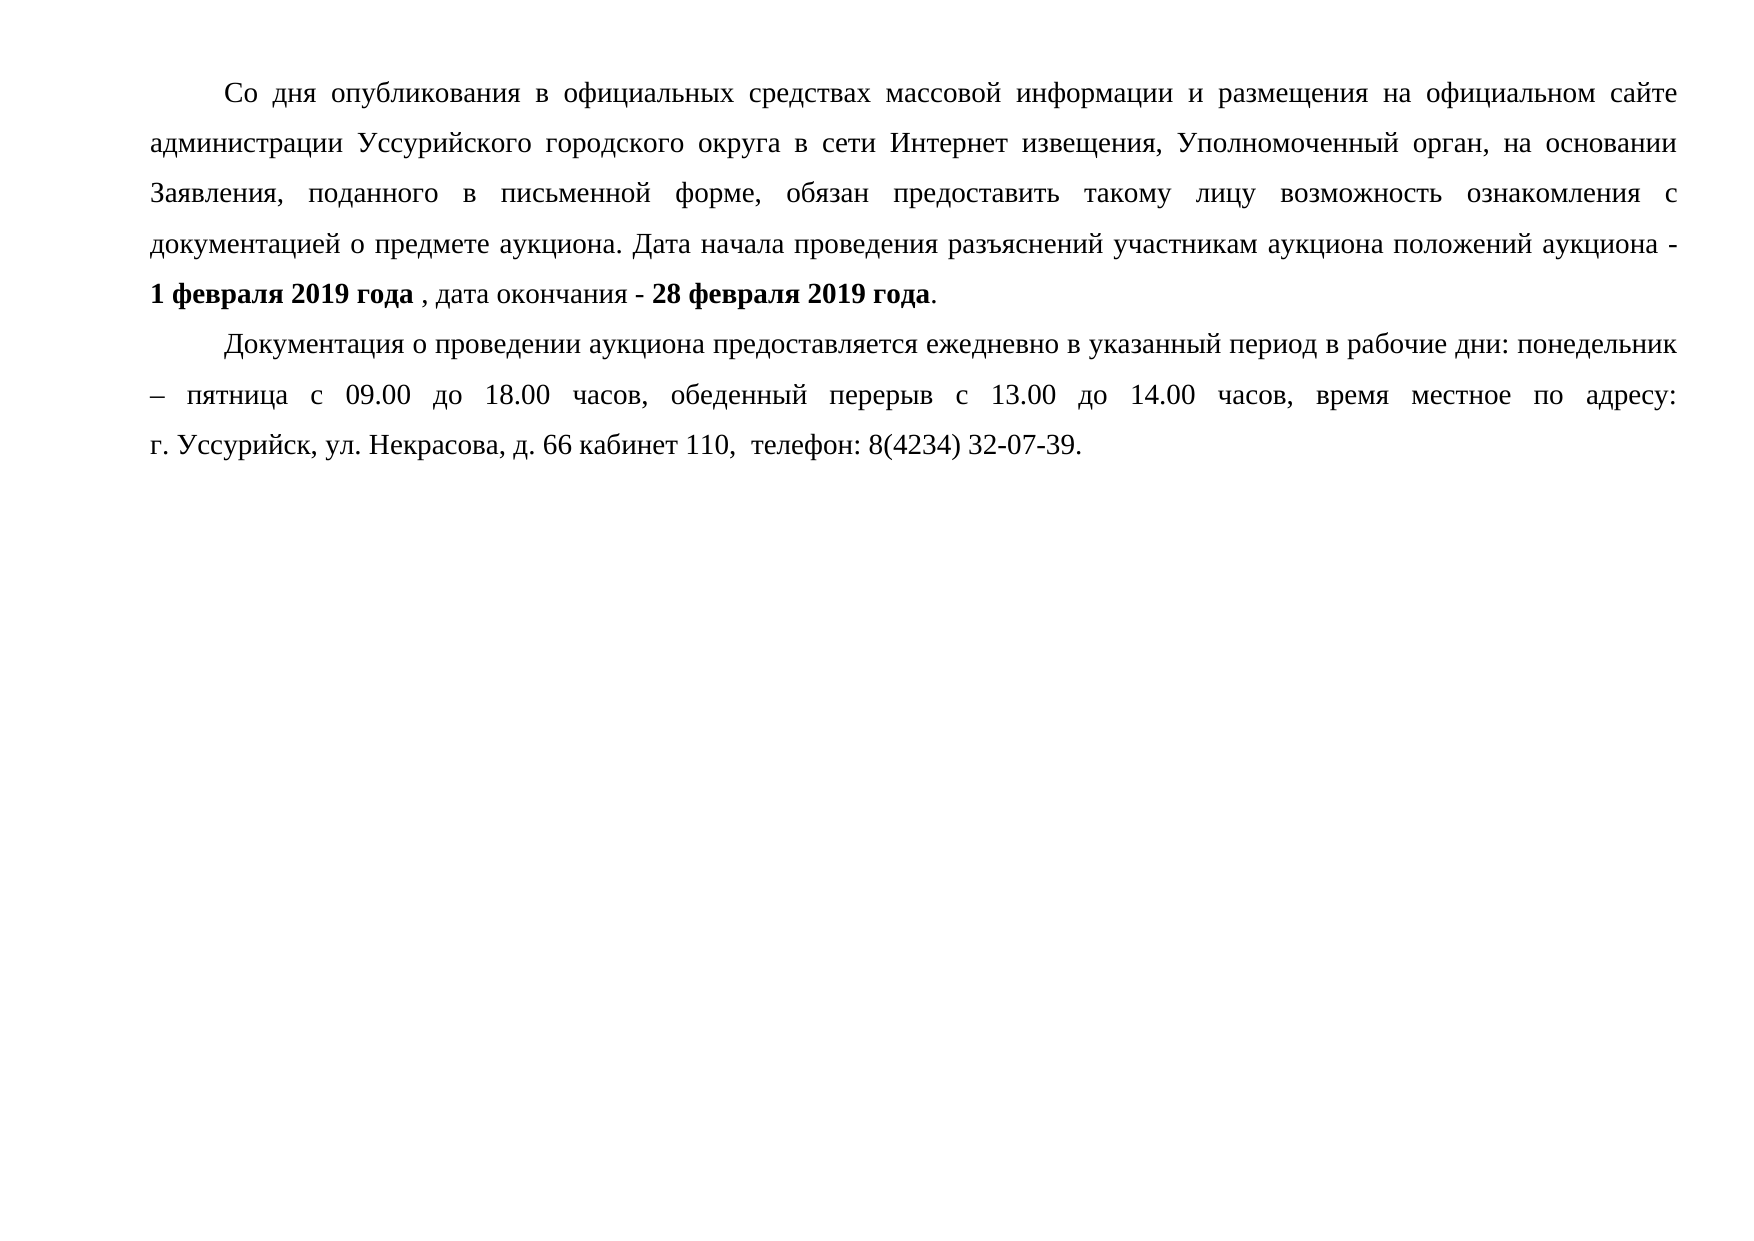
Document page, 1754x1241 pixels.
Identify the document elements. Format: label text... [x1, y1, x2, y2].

text Документация о проведении аукциона предоставляется ежедневно в указанный период в рабочие дни: понедельник – пятница с 09.00 до 18.00 часов, обеденный перерыв с 13.00 до 14.00 часов, время местное по адресу: г. Уссурийск, ул. Некрасова, д. 66 кабинет 110, телефон: 8(4234) 32-07-39. [150, 327, 1679, 461]
text Со дня опубликования в официальных средствах массовой информации и размещения на официальном сайте администрации Уссурийского городского округа в сети Интернет извещения, Уполномоченный орган, на основании Заявления, поданного в письменной форме, обязан предоставить такому лицу возможность ознакомления с документацией о предмете аукциона. Дата начала проведения разъяснений участникам аукциона положений аукциона - 1 февраля 2019 года , дата окончания - 28 февраля 2019 года. [150, 75, 1679, 310]
